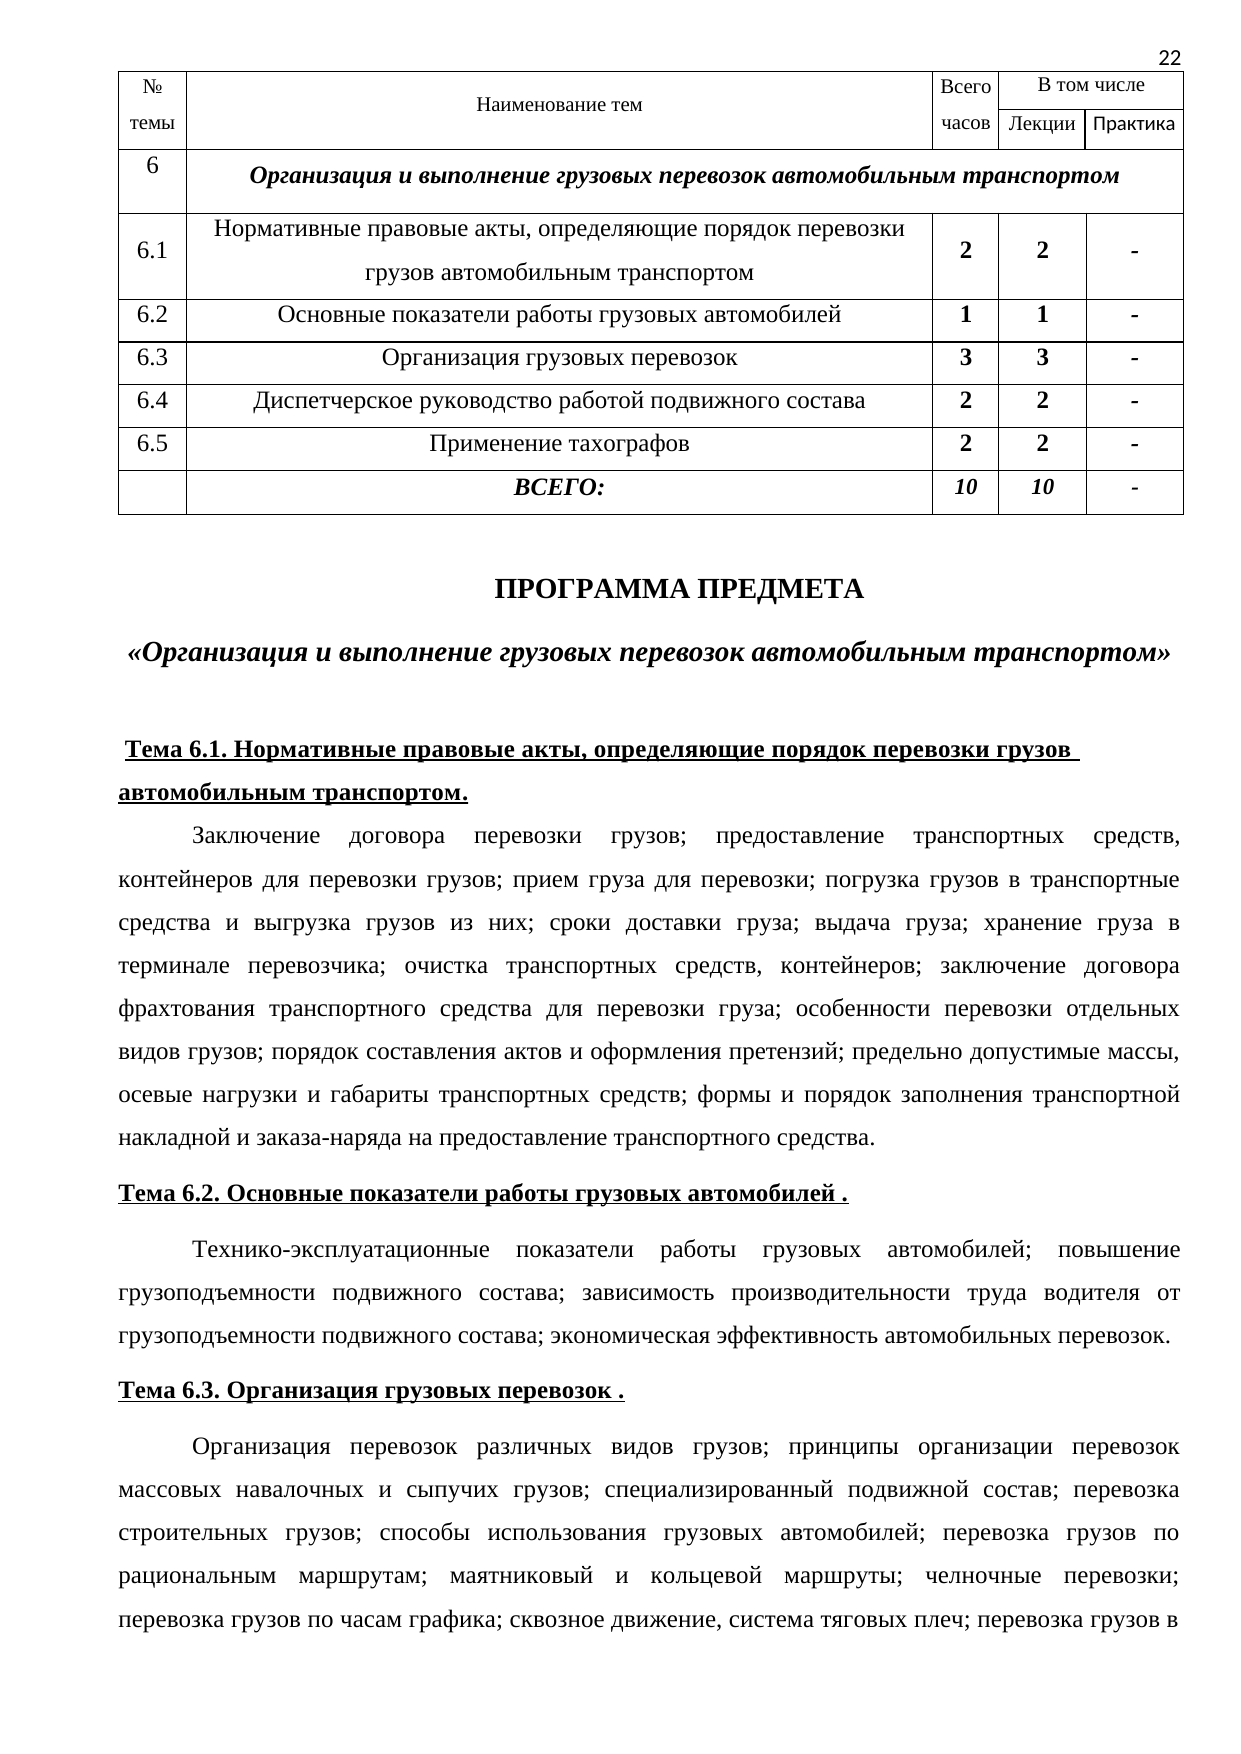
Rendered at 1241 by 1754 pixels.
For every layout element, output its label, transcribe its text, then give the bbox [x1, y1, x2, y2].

table_cell 10 [999, 471, 1086, 514]
text Заключение договора перевозки грузов; предоставление транспортных средств, контейнеров для перевозки грузов; прием груза для перевозки; погрузка грузов в транспортные средства и выгрузка грузов из них; сроки доставки груза; выдача груза; хранение груза в терминале перевозчика; очистка транспортных средств, контейнеров; заключение договора фрахтования транспортного средства для перевозки груза; особенности перевозки отдельных видов грузов; порядок составления актов и оформления претензий; предельно допустимые массы, осевые нагрузки и габариты транспортных средств; формы и порядок заполнения транспортной накладной и заказа-наряда на предоставление транспортного средства. [118, 821, 1181, 1151]
table_cell 6.5 [119, 428, 186, 470]
table_cell - [1087, 385, 1183, 427]
table_cell 3 [999, 343, 1086, 384]
text «Организация и выполнение грузовых перевозок автомобильным транспортом» [118, 634, 1181, 667]
table_cell 6 [119, 150, 186, 212]
table_cell Основные показатели работы грузовых автомобилей [187, 300, 932, 341]
table_cell 6.1 [119, 214, 186, 298]
table_cell 2 [933, 428, 998, 470]
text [118, 1431, 1181, 1632]
table_cell 2 [933, 385, 998, 427]
table_cell 6.4 [119, 385, 186, 427]
table_cell 2 [999, 385, 1086, 427]
table_cell 6.3 [119, 343, 186, 384]
table_cell Применение тахографов [187, 428, 932, 470]
table_cell 2 [933, 214, 998, 298]
table_cell Организация и выполнение грузовых перевозок автомобильным транспортом [187, 150, 1183, 212]
text Тема 6.3. Организация грузовых перевозок . [118, 1376, 1181, 1404]
table_cell - [1087, 343, 1183, 384]
table_header Всего часов [933, 72, 998, 149]
table_header В том числе [999, 72, 1183, 109]
table_cell 10 [933, 471, 998, 514]
table_cell 2 [999, 214, 1086, 298]
table_cell ВСЕГО: [187, 471, 932, 514]
table_cell Организация грузовых перевозок [187, 343, 932, 384]
table_cell - [1087, 300, 1183, 341]
table_cell Нормативные правовые акты, определяющие порядок перевозки грузов автомобильным транспортом [187, 214, 932, 298]
table_cell Практика [1086, 110, 1183, 149]
table_cell 1 [999, 300, 1086, 341]
table_cell [119, 471, 186, 514]
table_cell 3 [933, 343, 998, 384]
table_cell 1 [933, 300, 998, 341]
text Тема 6.2. Основные показатели работы грузовых автомобилей . [118, 1178, 1181, 1207]
table_cell Лекции [999, 110, 1084, 149]
table_header Наименование тем [187, 72, 932, 149]
table_cell 6.2 [119, 300, 186, 341]
text ПРОГРАММА ПРЕДМЕТА [118, 571, 1181, 604]
text Тема 6.1. Нормативные правовые акты, определяющие порядок перевозки грузов автомобильным транспортом. [118, 734, 1181, 806]
table_header № темы [119, 72, 186, 149]
text Технико-эксплуатационные показатели работы грузовых автомобилей; повышение грузоподъемности подвижного состава; зависимость производительности труда водителя от грузоподъемности подвижного состава; экономическая эффективность автомобильных перевозок. [118, 1234, 1181, 1349]
table_cell - [1087, 471, 1183, 514]
table_cell - [1087, 214, 1183, 298]
table_cell - [1087, 428, 1183, 470]
table_cell 2 [999, 428, 1086, 470]
table_cell Диспетчерское руководство работой подвижного состава [187, 385, 932, 427]
